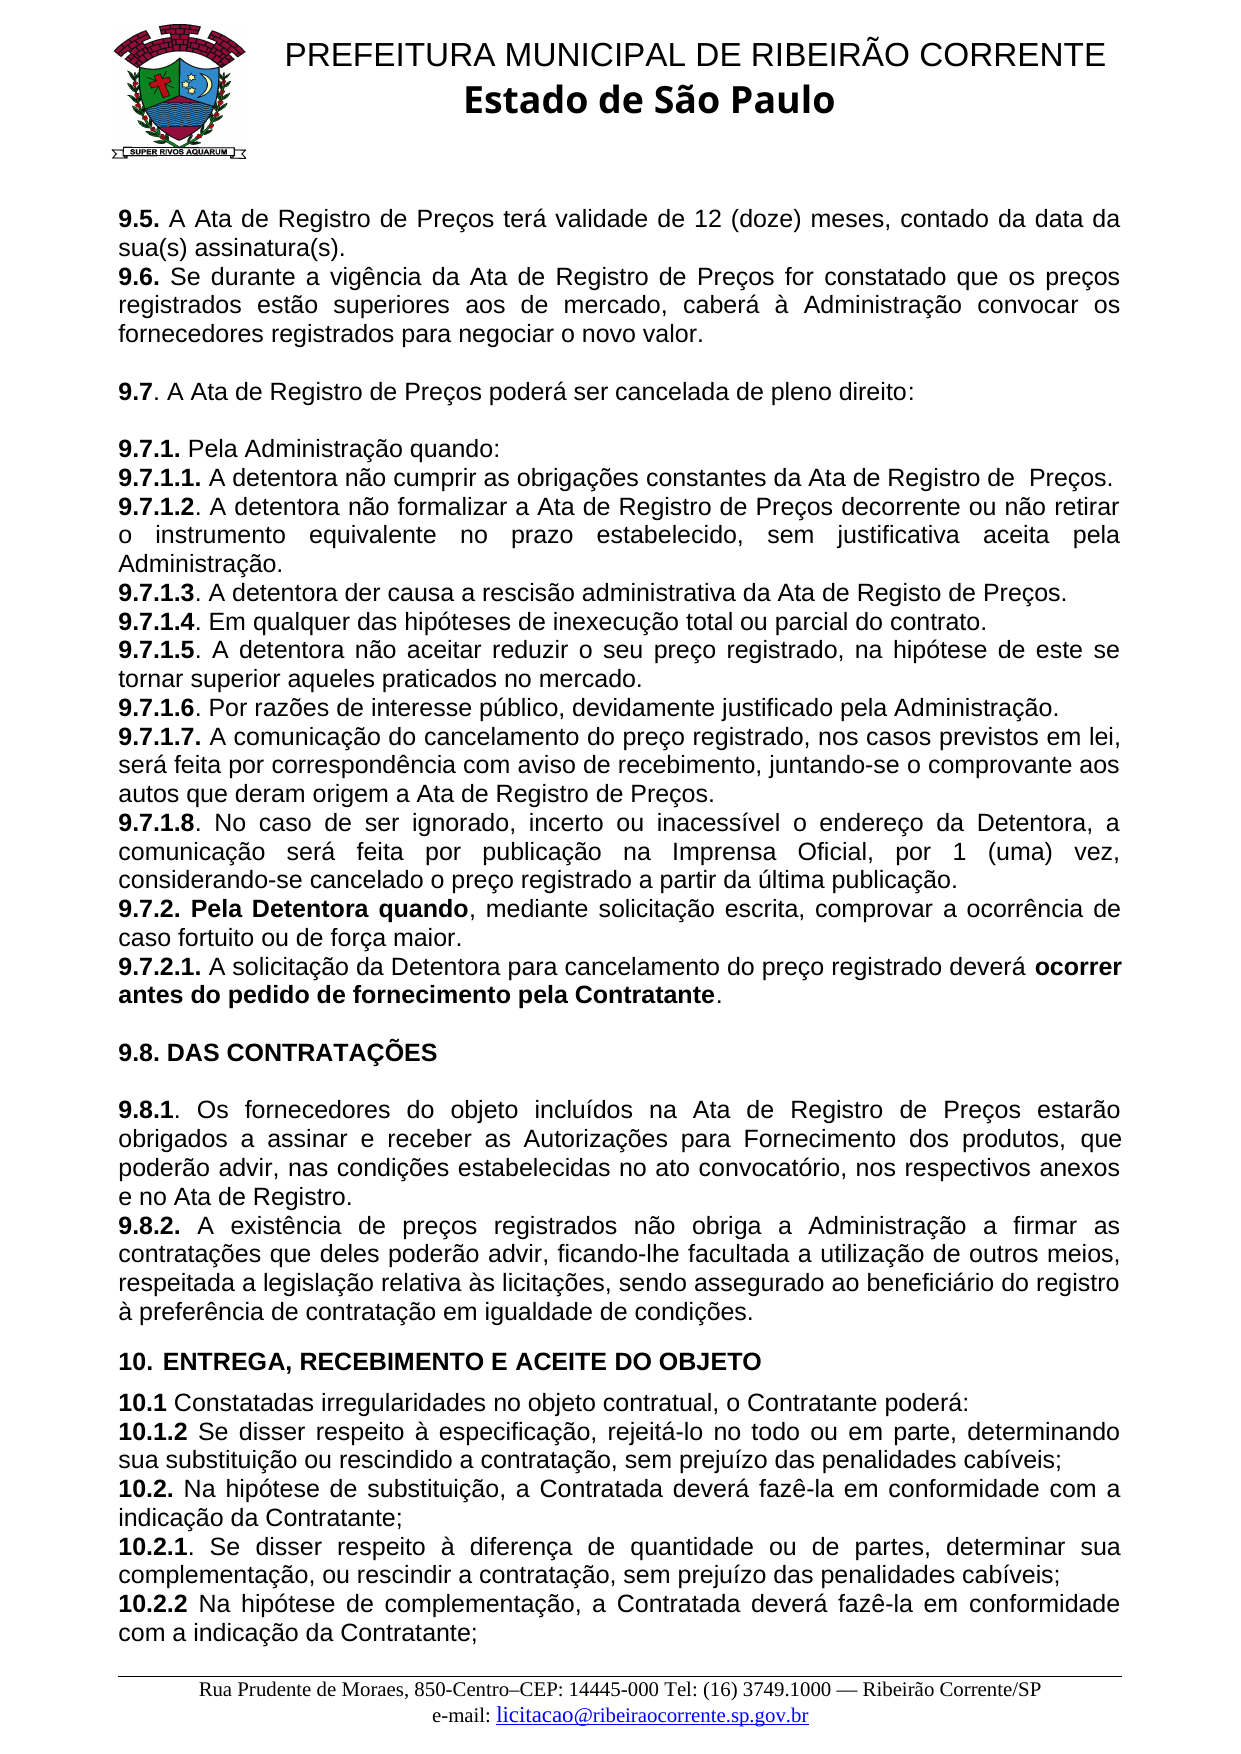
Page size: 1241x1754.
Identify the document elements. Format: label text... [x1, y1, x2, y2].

text 9.8.1. Os fornecedores do objeto incluídos na Ata de Registro de Preços estarão obrigados a assinar e receber as Autorizações para Fornecimento dos produtos, que poderão advir, nas condições estabelecidas no ato convocatório, nos respectivos anexos e no Ata de Registro. [118, 1095, 1122, 1210]
text 9.5. A Ata de Registro de Preços terá validade de 12 (doze) meses, contado da data da sua(s) assinatura(s). [118, 204, 1122, 261]
text 9.6. Se durante a vigência da Ata de Registro de Preços for constatado que os preços registrados estão superiores aos de mercado, caberá à Administração convocar os fornecedores registrados para negociar o novo valor. [118, 261, 1122, 348]
picture [111, 24, 247, 159]
text 9.7.2. Pela Detentora quando, mediante solicitação escrita, comprovar a ocorrência de caso fortuito ou de força maior. [118, 894, 1122, 951]
text 9.7.1.4. Em qualquer das hipóteses de inexecução total ou parcial do contrato. [118, 606, 1122, 635]
text 9.8. DAS CONTRATAÇÕES [118, 1038, 1122, 1066]
text 9.7. A Ata de Registro de Preços poderá ser cancelada de pleno direito: [118, 376, 1122, 405]
text 9.7.1.5. A detentora não aceitar reduzir o seu preço registrado, na hipótese de este se tornar superior aqueles praticados no mercado. [118, 635, 1122, 693]
text 9.7.1.1. A detentora não cumprir as obrigações constantes da Ata de Registro de Preços. [118, 463, 1122, 491]
text 9.7.1.3. A detentora der causa a rescisão administrativa da Ata de Registo de Preços. [118, 578, 1122, 606]
text 10.1.2 Se disser respeito à especificação, rejeitá-lo no todo ou em parte, determinando sua substituição ou rescindido a contratação, sem prejuízo das penalidades cabíveis; [118, 1417, 1122, 1474]
text 9.7.2.1. A solicitação da Detentora para cancelamento do preço registrado deverá ocorrer antes do pedido de fornecimento pela Contratante. [118, 951, 1122, 1009]
text 10. ENTREGA, RECEBIMENTO E ACEITE DO OBJETO [118, 1346, 1122, 1375]
text 9.7.1.2. A detentora não formalizar a Ata de Registro de Preços decorrente ou não retirar o instrumento equivalente no prazo estabelecido, sem justificativa aceita pela Administração. [118, 491, 1122, 578]
text 10.1 Constatadas irregularidades no objeto contratual, o Contratante poderá: [118, 1388, 1122, 1417]
text 9.7.1.8. No caso de ser ignorado, incerto ou inacessível o endereço da Detentora, a comunicação será feita por publicação na Imprensa Oficial, por 1 (uma) vez, considerando-se cancelado o preço registrado a partir da última publicação. [118, 808, 1122, 894]
text 9.7.1.7. A comunicação do cancelamento do preço registrado, nos casos previstos em lei, será feita por correspondência com aviso de recebimento, juntando-se o comprovante aos autos que deram origem a Ata de Registro de Preços. [118, 721, 1122, 808]
text 9.7.1.6. Por razões de interesse público, devidamente justificado pela Administração. [118, 693, 1122, 721]
text 10.2.1. Se disser respeito à diferença de quantidade ou de partes, determinar sua complementação, ou rescindir a contratação, sem prejuízo das penalidades cabíveis; [118, 1532, 1122, 1589]
text 10.2. Na hipótese de substituição, a Contratada deverá fazê-la em conformidade com a indicação da Contratante; [118, 1474, 1122, 1532]
text 10.2.2 Na hipótese de complementação, a Contratada deverá fazê-la em conformidade com a indicação da Contratante; [118, 1589, 1122, 1647]
text 9.7.1. Pela Administração quando: [118, 434, 1122, 463]
text 9.8.2. A existência de preços registrados não obriga a Administração a firmar as contratações que deles poderão advir, ficando-lhe facultada a utilização de outros meios, respeitada a legislação relativa às licitações, sendo assegurado ao beneficiário do registro à preferência de contratação em igualdade de condições. [118, 1211, 1122, 1326]
